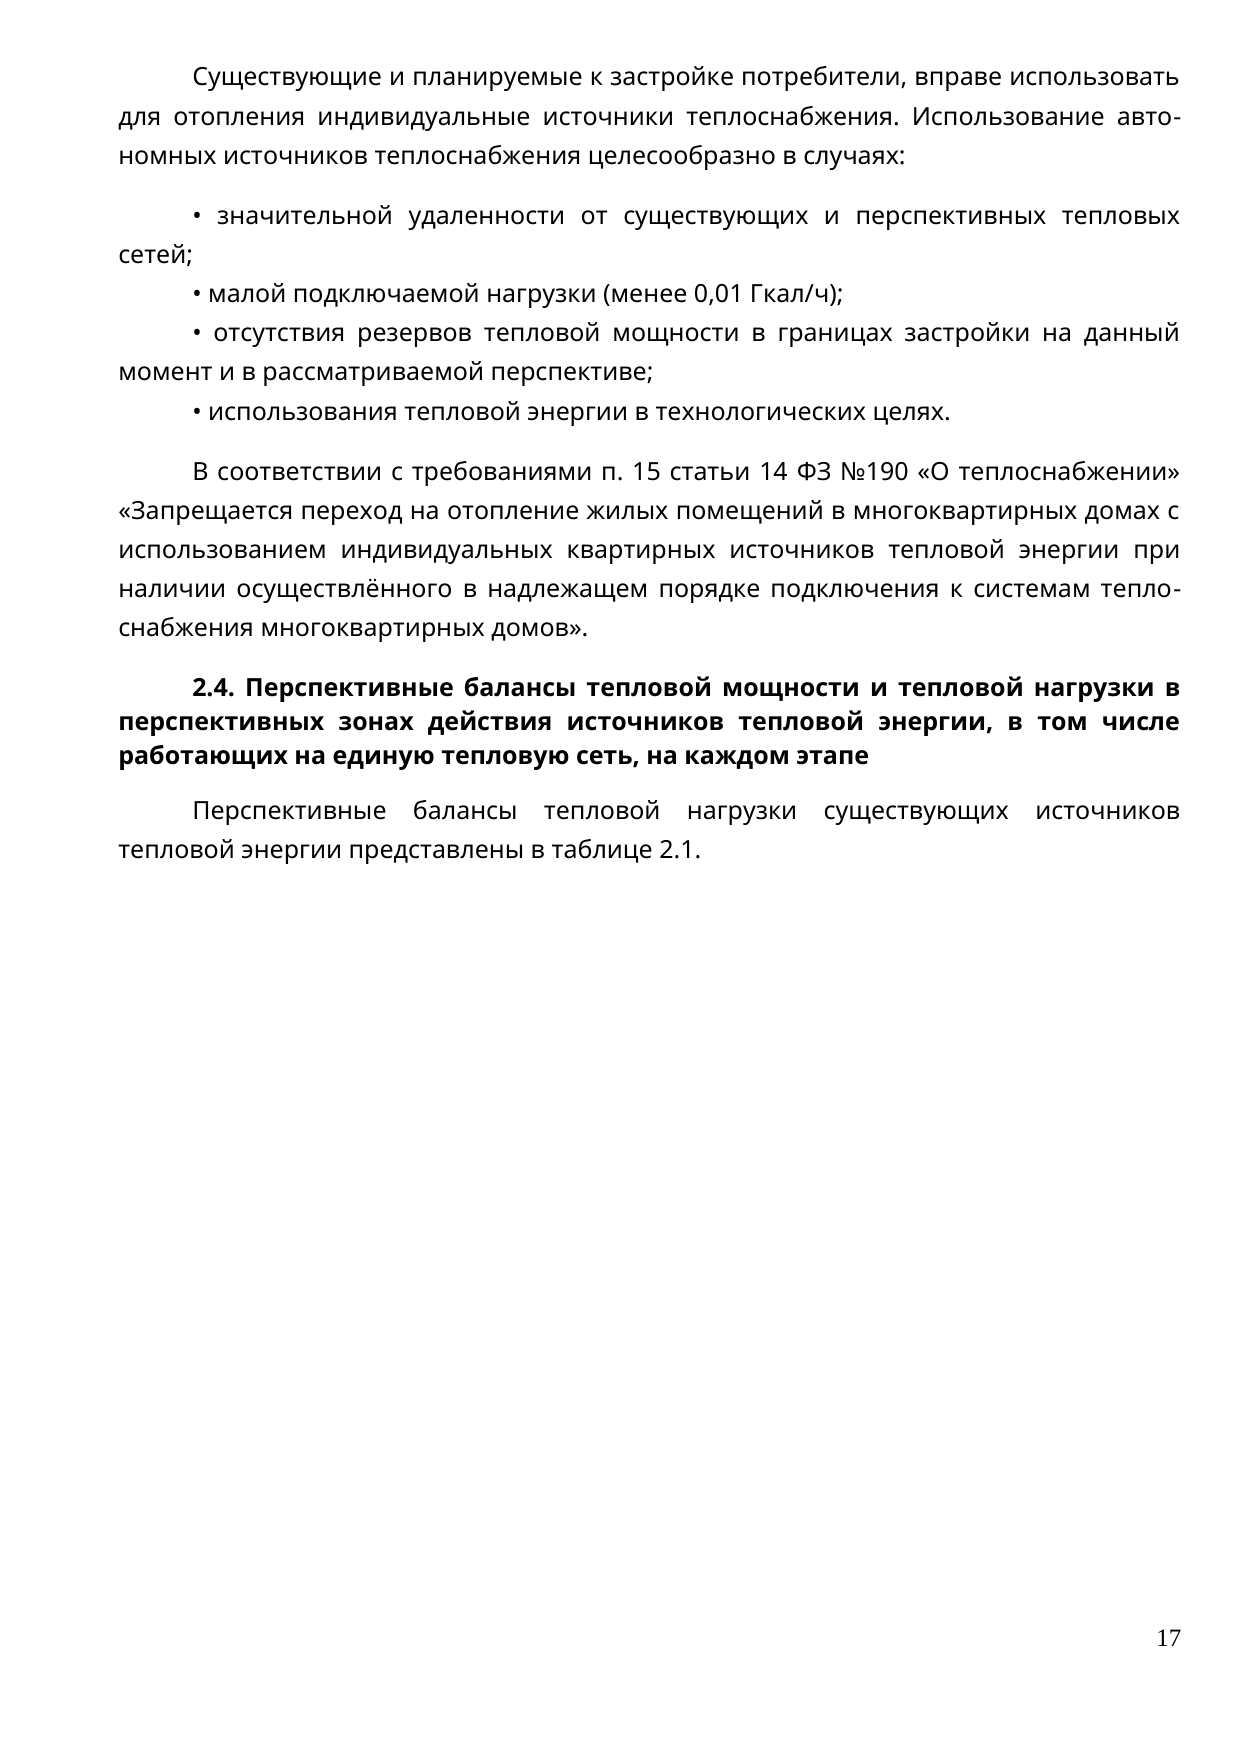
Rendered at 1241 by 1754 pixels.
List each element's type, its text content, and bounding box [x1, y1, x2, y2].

text Существующие и планируемые к застройке потребители, вправе использовать для отопления индивидуальные источники теплоснабжения. Использование автономных источников теплоснабжения целесообразно в случаях: [118, 59, 1181, 171]
text • отсутствия резервов тепловой мощности в границах застройки на данный момент и в рассматриваемой перспективе; [118, 315, 1181, 388]
text • использования тепловой энергии в технологических целях. [118, 393, 1181, 427]
text • значительной удаленности от существующих и перспективных тепловых сетей; [118, 197, 1181, 271]
text 2.4. Перспективные балансы тепловой мощности и тепловой нагрузки в перспективных зонах действия источников тепловой энергии, в том числе работающих на единую тепловую сеть, на каждом этапе [118, 670, 1181, 772]
text В соответствии с требованиями п. 15 статьи 14 ФЗ №190 «О теплоснабжении» «Запрещается переход на отопление жилых помещений в многоквартирных домах с использованием индивидуальных квартирных источников тепловой энергии при наличии осуществлённого в надлежащем порядке подключения к системам теплоснабжения многоквартирных домов». [118, 453, 1181, 644]
text Перспективные балансы тепловой нагрузки существующих источников тепловой энергии представлены в таблице 2.1. [118, 793, 1181, 866]
text • малой подключаемой нагрузки (менее 0,01 Гкал/ч); [118, 276, 1181, 310]
